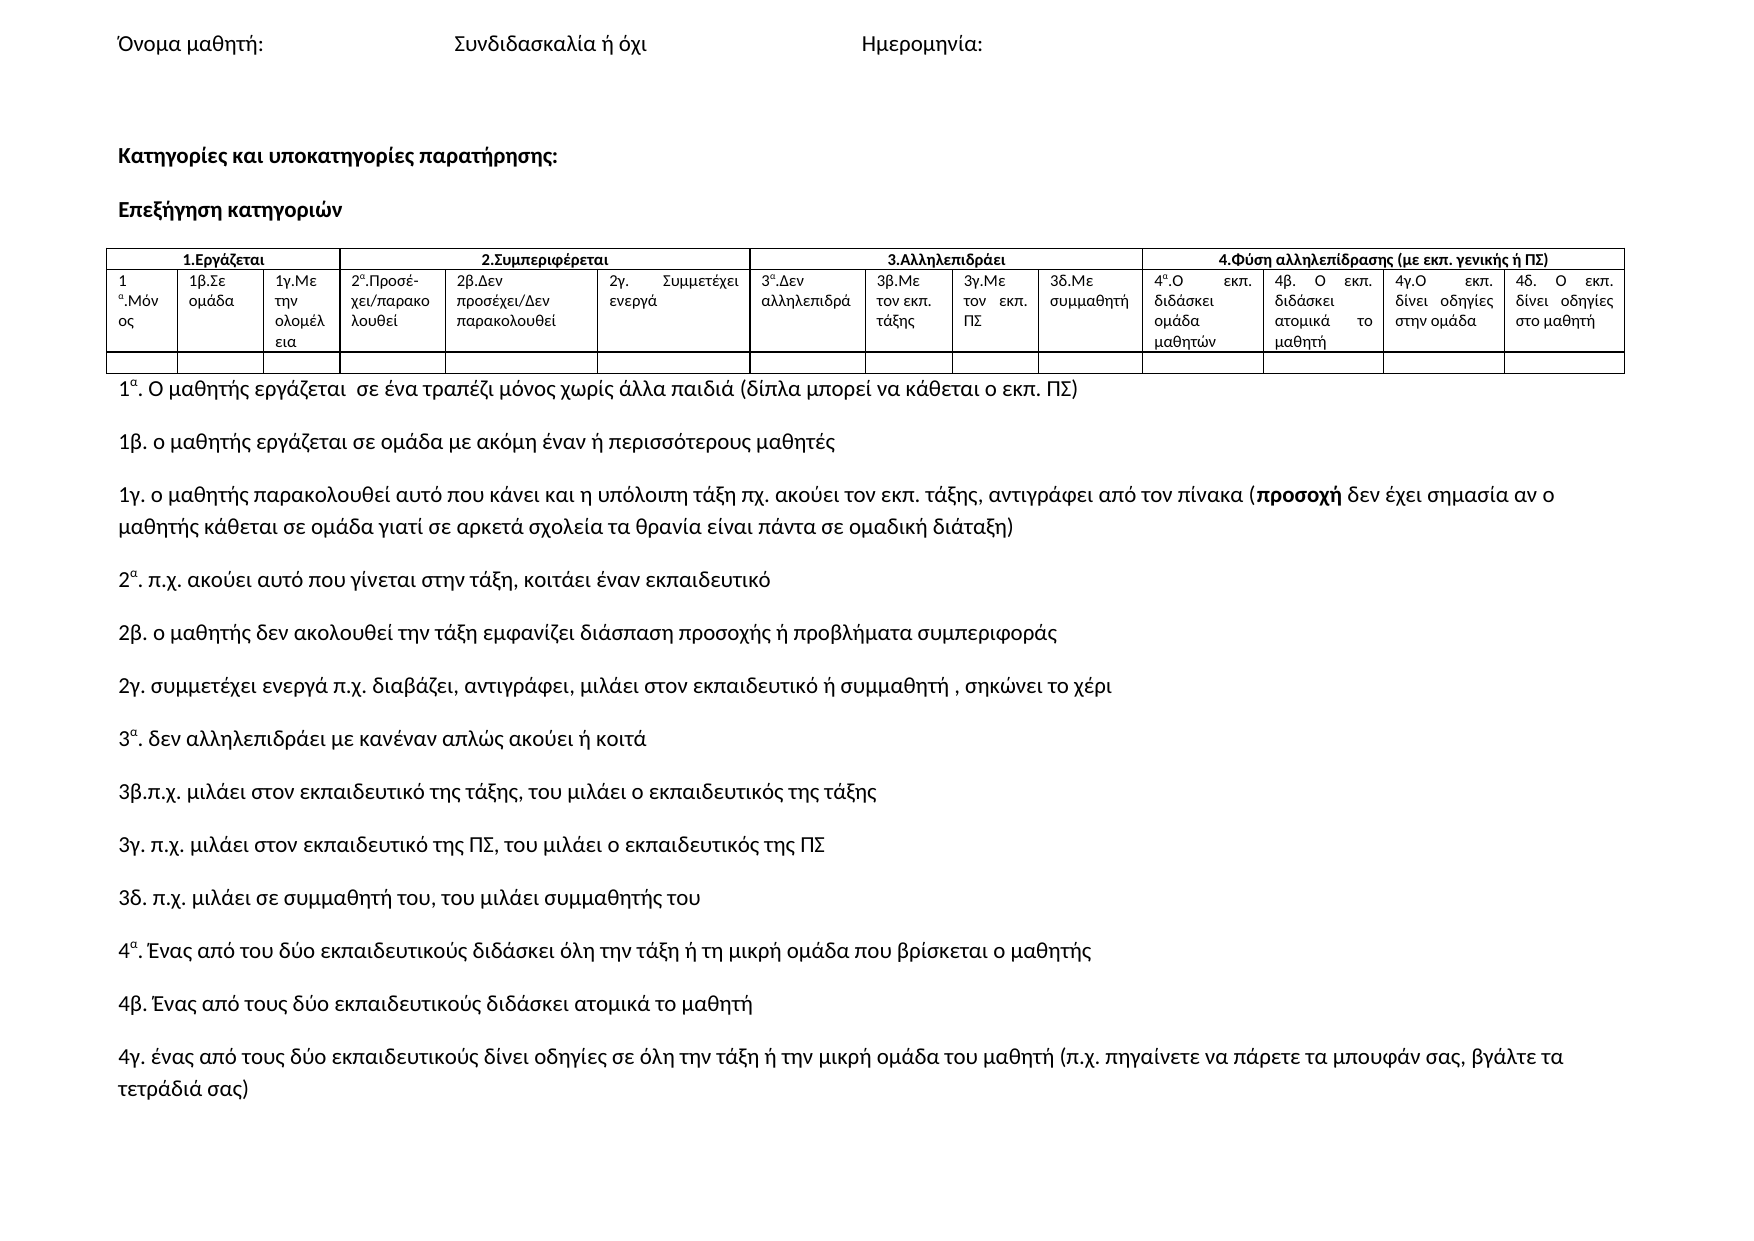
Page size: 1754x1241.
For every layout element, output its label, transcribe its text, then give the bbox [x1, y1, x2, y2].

table_cell [598, 353, 749, 373]
text 3β.π.χ. μιλάει στον εκπαιδευτικό της τάξης, του μιλάει ο εκπαιδευτικός της τάξης [118, 777, 1636, 805]
text 3α. δεν αλληλεπιδράει με κανέναν απλώς ακούει ή κοιτά [118, 724, 1636, 752]
table_header 3.Αλληλεπιδράει [751, 249, 1142, 269]
text 3γ. π.χ. μιλάει στον εκπαιδευτικό της ΠΣ, του μιλάει ο εκπαιδευτικός της ΠΣ [118, 830, 1636, 858]
table_header 1.Εργάζεται [107, 249, 339, 269]
text 3δ. π.χ. μιλάει σε συμμαθητή του, του μιλάει συμμαθητής του [118, 883, 1636, 911]
table_cell 4δ. Ο εκπ. δίνει οδηγίες στο μαθητή [1505, 270, 1624, 351]
table_cell 3γ.Με τον εκπ. ΠΣ [953, 270, 1038, 351]
text 1β. ο μαθητής εργάζεται σε ομάδα με ακόμη έναν ή περισσότερους μαθητές [118, 427, 1636, 455]
table_cell 4γ.Ο εκπ. δίνει οδηγίες στην ομάδα [1384, 270, 1504, 351]
text Κατηγορίες και υποκατηγορίες παρατήρησης: [118, 142, 1636, 170]
table_header 4.Φύση αλληλεπίδρασης (με εκπ. γενικής ή ΠΣ) [1143, 249, 1624, 269]
text 2β. ο μαθητής δεν ακολουθεί την τάξη εμφανίζει διάσπαση προσοχής ή προβλήματα συμπεριφοράς [118, 618, 1636, 646]
text 2γ. συμμετέχει ενεργά π.χ. διαβάζει, αντιγράφει, μιλάει στον εκπαιδευτικό ή συμμαθητή , σηκώνει το χέρι [118, 671, 1636, 699]
text 2α. π.χ. ακούει αυτό που γίνεται στην τάξη, κοιτάει έναν εκπαιδευτικό [118, 565, 1636, 593]
table_cell 2γ. Συμμετέχει ενεργά [598, 270, 749, 351]
table_cell [866, 353, 952, 373]
table_cell [1505, 353, 1624, 373]
table_cell [1143, 353, 1263, 373]
table_cell [1039, 353, 1142, 373]
table_cell [1384, 353, 1504, 373]
table_cell 4α.Ο εκπ. διδάσκει ομάδα μαθητών [1143, 270, 1263, 351]
table_cell [446, 353, 597, 373]
table_cell [751, 353, 865, 373]
text 4α. Ένας από του δύο εκπαιδευτικούς διδάσκει όλη την τάξη ή τη μικρή ομάδα που βρίσκεται ο μαθητής [118, 936, 1636, 964]
table_cell [953, 353, 1038, 373]
table_cell [178, 353, 263, 373]
text Επεξήγηση κατηγοριών [118, 195, 1636, 223]
text 4β. Ένας από τους δύο εκπαιδευτικούς διδάσκει ατομικά το μαθητή [118, 989, 1636, 1017]
table_cell 2β.Δεν προσέχει/Δεν παρακολουθεί [446, 270, 597, 351]
table_header 2.Συμπεριφέρεται [341, 249, 749, 269]
text 1α. Ο μαθητής εργάζεται σε ένα τραπέζι μόνος χωρίς άλλα παιδιά (δίπλα μπορεί να κάθεται ο εκπ. ΠΣ) [118, 374, 1636, 402]
text 1γ. ο μαθητής παρακολουθεί αυτό που κάνει και η υπόλοιπη τάξη πχ. ακούει τον εκπ. τάξης, αντιγράφει από τον πίνακα (προσοχή δεν έχει σημασία αν ο μαθητής κάθεται σε ομάδα γιατί σε αρκετά σχολεία τα θρανία είναι πάντα σε ομαδική διάταξη) [118, 480, 1636, 540]
table_cell 1α.Μόνος [107, 270, 177, 351]
text 4γ. ένας από τους δύο εκπαιδευτικούς δίνει οδηγίες σε όλη την τάξη ή την μικρή ομάδα του μαθητή (π.χ. πηγαίνετε να πάρετε τα μπουφάν σας, βγάλτε τα τετράδιά σας) [118, 1042, 1636, 1102]
table_cell [341, 353, 445, 373]
table_cell 3β.Με τον εκπ. τάξης [866, 270, 952, 351]
table_cell 1β.Σε ομάδα [178, 270, 263, 351]
table_cell [264, 353, 339, 373]
table_cell [1264, 353, 1383, 373]
table_cell 1γ.Με την ολομέλεια [264, 270, 339, 351]
table_cell 2α.Προσέ- χει/παρακολουθεί [341, 270, 445, 351]
table_cell 3α.Δεν αλληλεπιδρά [751, 270, 865, 351]
table_cell 3δ.Με συμμαθητή [1039, 270, 1142, 351]
table_cell 4β. Ο εκπ. διδάσκει ατομικά το μαθητή [1264, 270, 1383, 351]
table_cell [107, 353, 177, 373]
